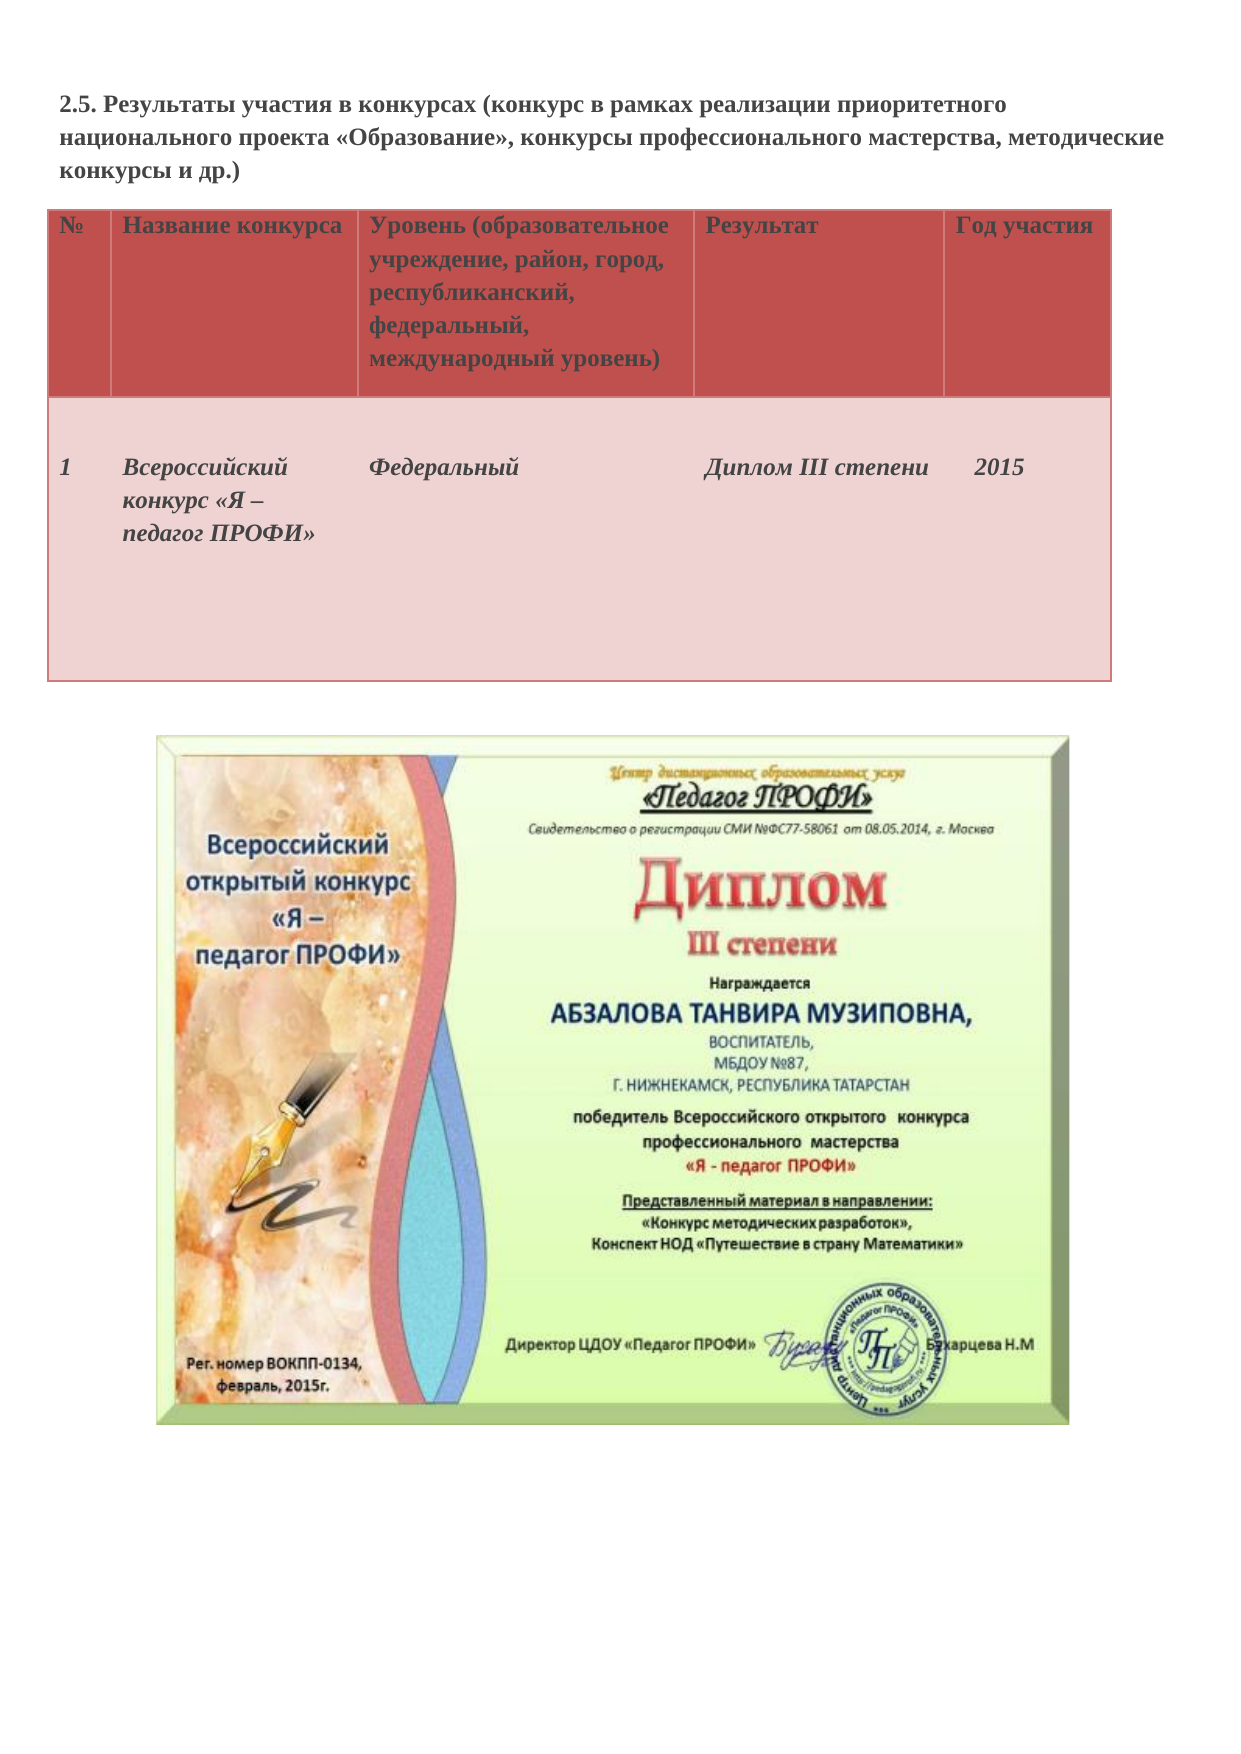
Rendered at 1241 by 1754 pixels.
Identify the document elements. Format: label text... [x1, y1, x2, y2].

table_cell 1 [49, 398, 111, 680]
table_header Результат [695, 211, 943, 396]
table_header Уровень (образовательное учреждение, район, город, республиканский, федеральный, международный уровень) [359, 211, 693, 396]
table_cell 2015 [944, 398, 1110, 680]
table_cell Всероссийский конкурс «Я – педагог ПРОФИ» [111, 398, 358, 680]
table_header Год участия [945, 211, 1110, 396]
table_header № [49, 211, 110, 396]
text 2.5. Результаты участия в конкурсах (конкурс в рамках реализации приоритетного национального проекта «Образование», конкурсы профессионального мастерства, методические конкурсы и др.) [59, 89, 1167, 183]
table_cell Диплом III степени [694, 398, 944, 680]
picture [156, 735, 1070, 1425]
table_cell Федеральный [358, 398, 694, 680]
table_header Название конкурса [112, 211, 357, 396]
